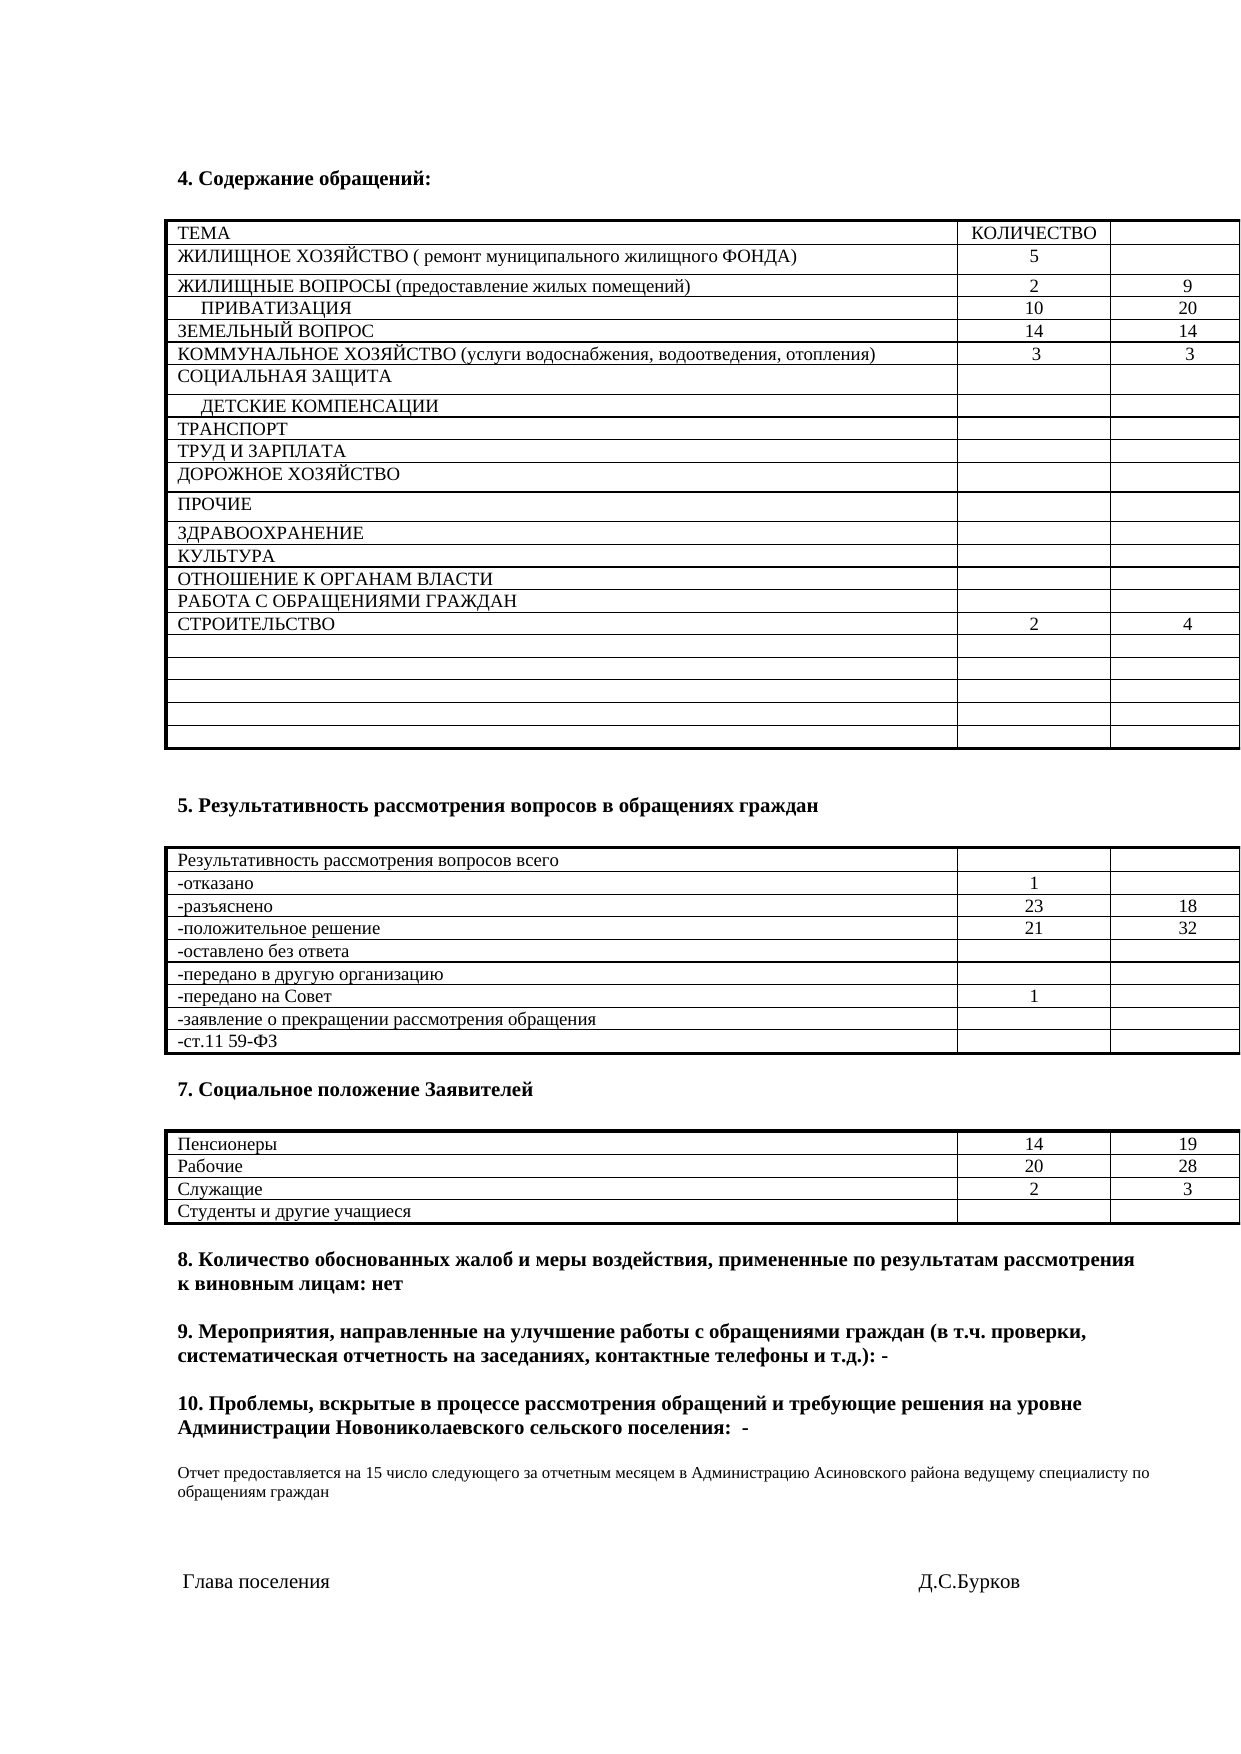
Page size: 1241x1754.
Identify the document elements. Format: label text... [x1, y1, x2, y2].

table_cell ДЕТСКИЕ КОМПЕНСАЦИИ [168, 395, 957, 416]
table_cell [1111, 680, 1239, 702]
table_cell 21 [958, 917, 1110, 939]
table_header КОЛИЧЕСТВО [958, 222, 1110, 244]
table_cell 32 [1111, 917, 1239, 939]
table_cell РАБОТА С ОБРАЩЕНИЯМИ ГРАЖДАН [168, 590, 957, 612]
table_cell КОММУНАЛЬНОЕ ХОЗЯЙСТВО (услуги водоснабжения, водоотведения, отопления) [168, 343, 957, 364]
table_cell [168, 703, 957, 724]
table_cell [958, 418, 1110, 439]
text 4. Содержание обращений: [177, 166, 1152, 190]
table_header Пенсионеры [168, 1133, 957, 1154]
table_cell 1 [958, 872, 1110, 893]
table_cell -отказано [168, 872, 957, 893]
table_cell [1111, 568, 1239, 589]
table_cell 5 [958, 245, 1110, 273]
table_cell ПРИВАТИЗАЦИЯ [168, 297, 957, 319]
table_cell 14 [1111, 320, 1239, 341]
text 8. Количество обоснованных жалоб и меры воздействия, примененные по результатам рассмотрения к виновным лицам: нет [177, 1246, 1152, 1294]
table_cell [1111, 365, 1239, 394]
table_cell -передано на Совет [168, 985, 957, 1007]
table_cell [1111, 493, 1239, 521]
table_cell -оставлено без ответа [168, 940, 957, 961]
table_cell КУЛЬТУРА [168, 545, 957, 566]
table_cell -положительное решение [168, 917, 957, 939]
text 9. Мероприятия, направленные на улучшение работы с обращениями граждан (в т.ч. проверки, систематическая отчетность на заседаниях, контактные телефоны и т.д.): - [177, 1319, 1152, 1367]
table_cell [1111, 590, 1239, 612]
table_cell [958, 365, 1110, 394]
table_cell [1111, 872, 1239, 893]
table_cell [1111, 726, 1239, 747]
table_cell [1111, 245, 1239, 273]
table_cell 20 [1111, 297, 1239, 319]
table_cell [958, 395, 1110, 416]
table_cell 2 [958, 613, 1110, 634]
table_cell ЖИЛИЩНОЕ ХОЗЯЙСТВО ( ремонт муниципального жилищного ФОНДА) [168, 245, 957, 273]
table_cell Служащие [168, 1178, 957, 1199]
table_cell [958, 1030, 1110, 1052]
table_cell ДОРОЖНОЕ ХОЗЯЙСТВО [168, 463, 957, 491]
table_cell [958, 493, 1110, 521]
table_cell [958, 703, 1110, 724]
table_cell 28 [1111, 1155, 1239, 1177]
table_cell -заявление о прекращении рассмотрения обращения [168, 1008, 957, 1029]
table_cell 23 [958, 895, 1110, 916]
table_cell СОЦИАЛЬНАЯ ЗАЩИТА [168, 365, 957, 394]
table_cell ТРАНСПОРТ [168, 418, 957, 439]
table_cell Студенты и другие учащиеся [168, 1200, 957, 1222]
table_cell 3 [1111, 343, 1239, 364]
table_cell [958, 590, 1110, 612]
table_cell [958, 635, 1110, 657]
table_cell 3 [1111, 1178, 1239, 1199]
table_cell [1111, 545, 1239, 566]
table_cell ЗДРАВООХРАНЕНИЕ [168, 522, 957, 544]
table_cell 20 [958, 1155, 1110, 1177]
table_header [1111, 849, 1239, 871]
table_cell 18 [1111, 895, 1239, 916]
table_cell [1111, 985, 1239, 1007]
table_cell -передано в другую организацию [168, 963, 957, 984]
table_cell [958, 545, 1110, 566]
table_cell [958, 568, 1110, 589]
table_cell -ст.11 59-ФЗ [168, 1030, 957, 1052]
table_cell [958, 522, 1110, 544]
table_cell СТРОИТЕЛЬСТВО [168, 613, 957, 634]
table_cell [168, 635, 957, 657]
table_cell [1111, 658, 1239, 679]
text 10. Проблемы, вскрытые в процессе рассмотрения обращений и требующие решения на уровне Администрации Новониколаевского сельского поселения: - [177, 1391, 1152, 1439]
table_header ТЕМА [168, 222, 957, 244]
table_cell 2 [958, 1178, 1110, 1199]
table_cell [958, 940, 1110, 961]
table_cell -разъяснено [168, 895, 957, 916]
table_header [1111, 222, 1239, 244]
table_cell [1111, 1200, 1239, 1222]
table_cell 9 [1111, 275, 1239, 296]
table_cell [958, 680, 1110, 702]
table_cell [168, 726, 957, 747]
table_cell 1 [958, 985, 1110, 1007]
table_cell [1111, 1030, 1239, 1052]
table_cell ЖИЛИЩНЫЕ ВОПРОСЫ (предоставление жилых помещений) [168, 275, 957, 296]
text Глава поселения Д.С.Бурков [177, 1569, 1152, 1593]
table_header [958, 849, 1110, 871]
table_header 19 [1111, 1133, 1239, 1154]
table_cell ПРОЧИЕ [168, 493, 957, 521]
table_cell [1111, 635, 1239, 657]
table_cell [1111, 522, 1239, 544]
table_cell [168, 658, 957, 679]
table_cell [1111, 1008, 1239, 1029]
table_cell 4 [1111, 613, 1239, 634]
table_cell [1111, 703, 1239, 724]
table_cell [958, 658, 1110, 679]
table_cell [1111, 440, 1239, 462]
table_cell ТРУД И ЗАРПЛАТА [168, 440, 957, 462]
table_cell 2 [958, 275, 1110, 296]
text 5. Результативность рассмотрения вопросов в обращениях граждан [177, 793, 1152, 817]
table_cell 3 [958, 343, 1110, 364]
text Отчет предоставляется на 15 число следующего за отчетным месяцем в Администрацию Асиновского района ведущему специалисту по обращениям граждан [177, 1463, 1152, 1501]
table_cell [958, 463, 1110, 491]
table_header Результативность рассмотрения вопросов всего [168, 849, 957, 871]
table_cell [1111, 418, 1239, 439]
table_cell [958, 1008, 1110, 1029]
table_cell ОТНОШЕНИЕ К ОРГАНАМ ВЛАСТИ [168, 568, 957, 589]
table_cell [958, 726, 1110, 747]
table_cell [1111, 395, 1239, 416]
table_header 14 [958, 1133, 1110, 1154]
table_cell [1111, 940, 1239, 961]
table_cell ЗЕМЕЛЬНЫЙ ВОПРОС [168, 320, 957, 341]
table_cell 14 [958, 320, 1110, 341]
table_cell [958, 1200, 1110, 1222]
text 7. Социальное положение Заявителей [177, 1076, 1152, 1101]
table_cell [1111, 463, 1239, 491]
table_cell 10 [958, 297, 1110, 319]
table_cell [168, 680, 957, 702]
table_cell [958, 963, 1110, 984]
table_cell Рабочие [168, 1155, 957, 1177]
table_cell [1111, 963, 1239, 984]
table_cell [958, 440, 1110, 462]
